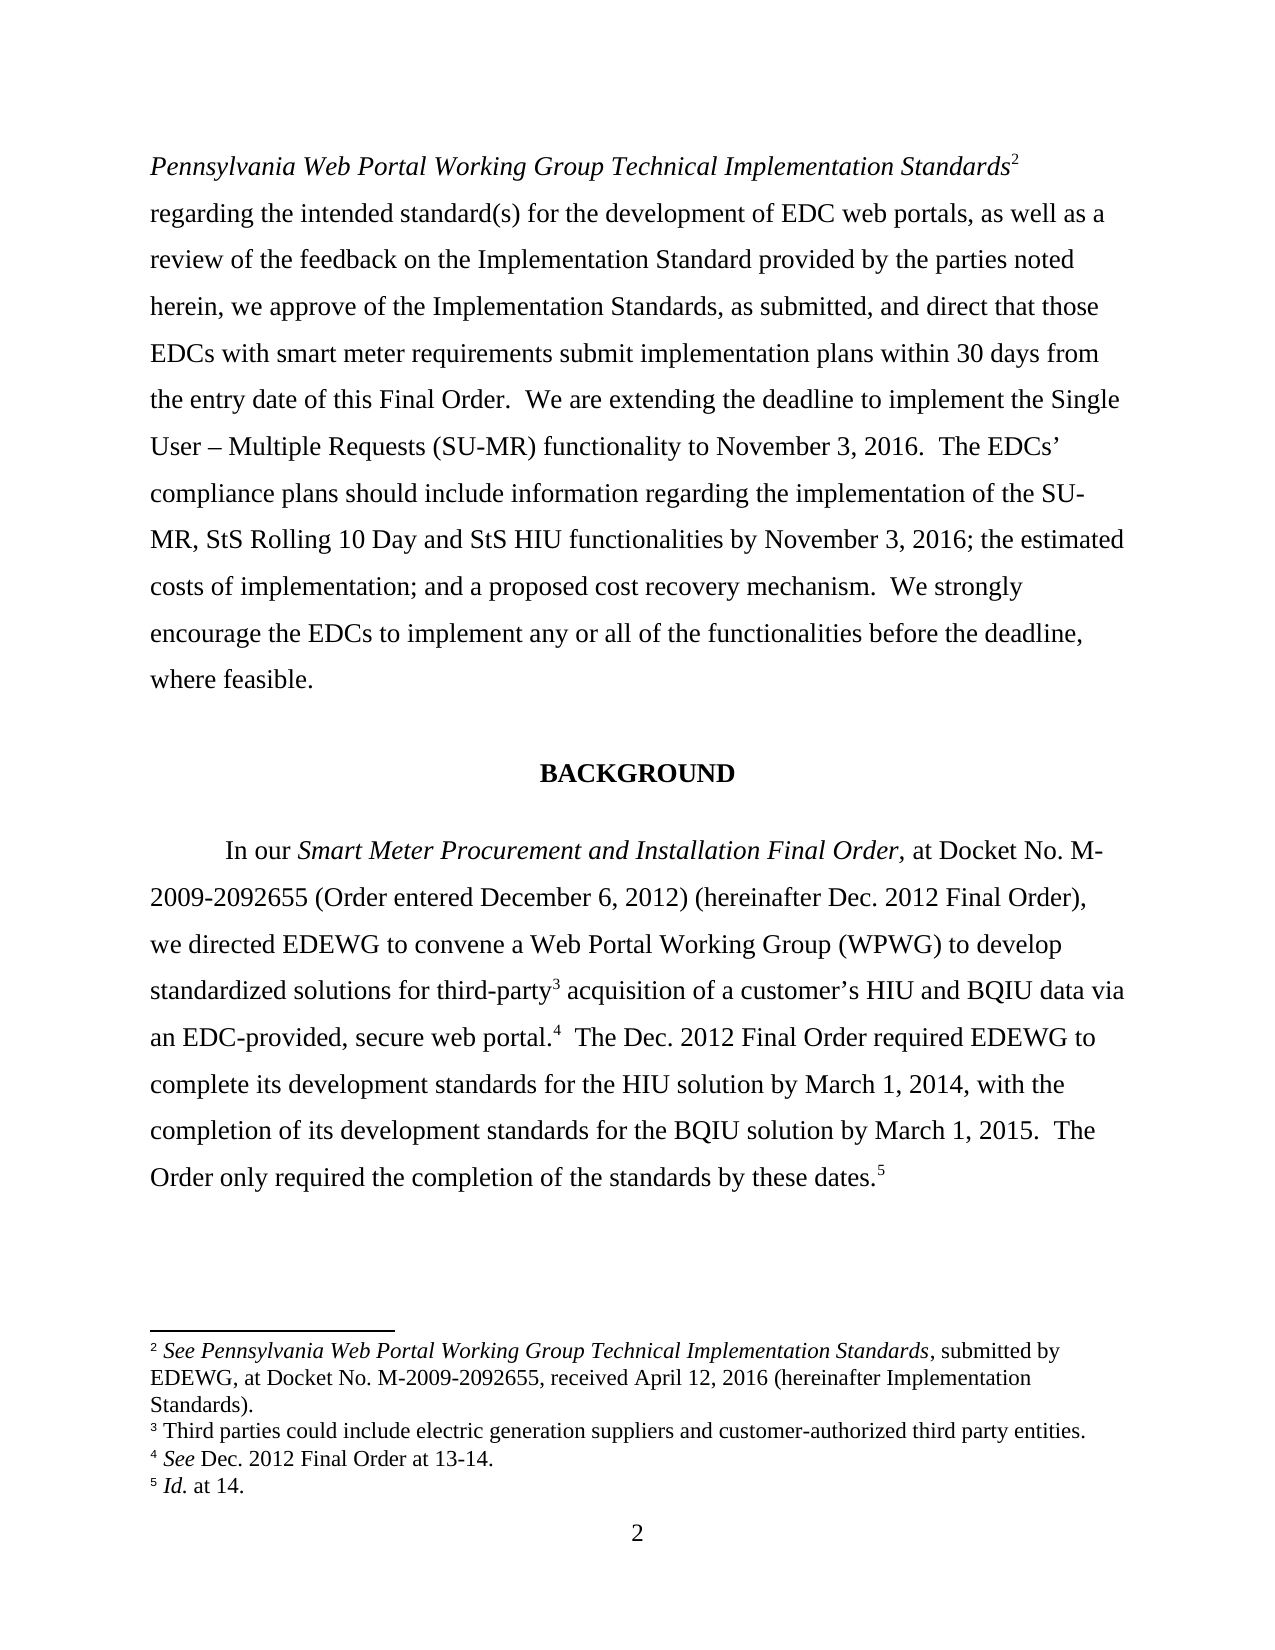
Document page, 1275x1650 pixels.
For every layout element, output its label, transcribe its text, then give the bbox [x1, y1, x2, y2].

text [150, 150, 1125, 694]
text BACKGROUND [150, 757, 1125, 788]
text In our Smart Meter Procurement and Installation Final Order, at Docket No. M-2009-2092655 (Order entered December 6, 2012) (hereinafter Dec. 2012 Final Order), we directed EDEWG to convene a Web Portal Working Group (WPWG) to develop standardized solutions for third-party acquisition of a customer’s HIU and BQIU data via an EDC-provided, secure web portal. The Dec. 2012 Final Order required EDEWG to complete its development standards for the HIU solution by March 1, 2014, with the completion of its development standards for the BQIU solution by March 1, 2015. The Order only required the completion of the standards by these dates. [150, 834, 1125, 1192]
